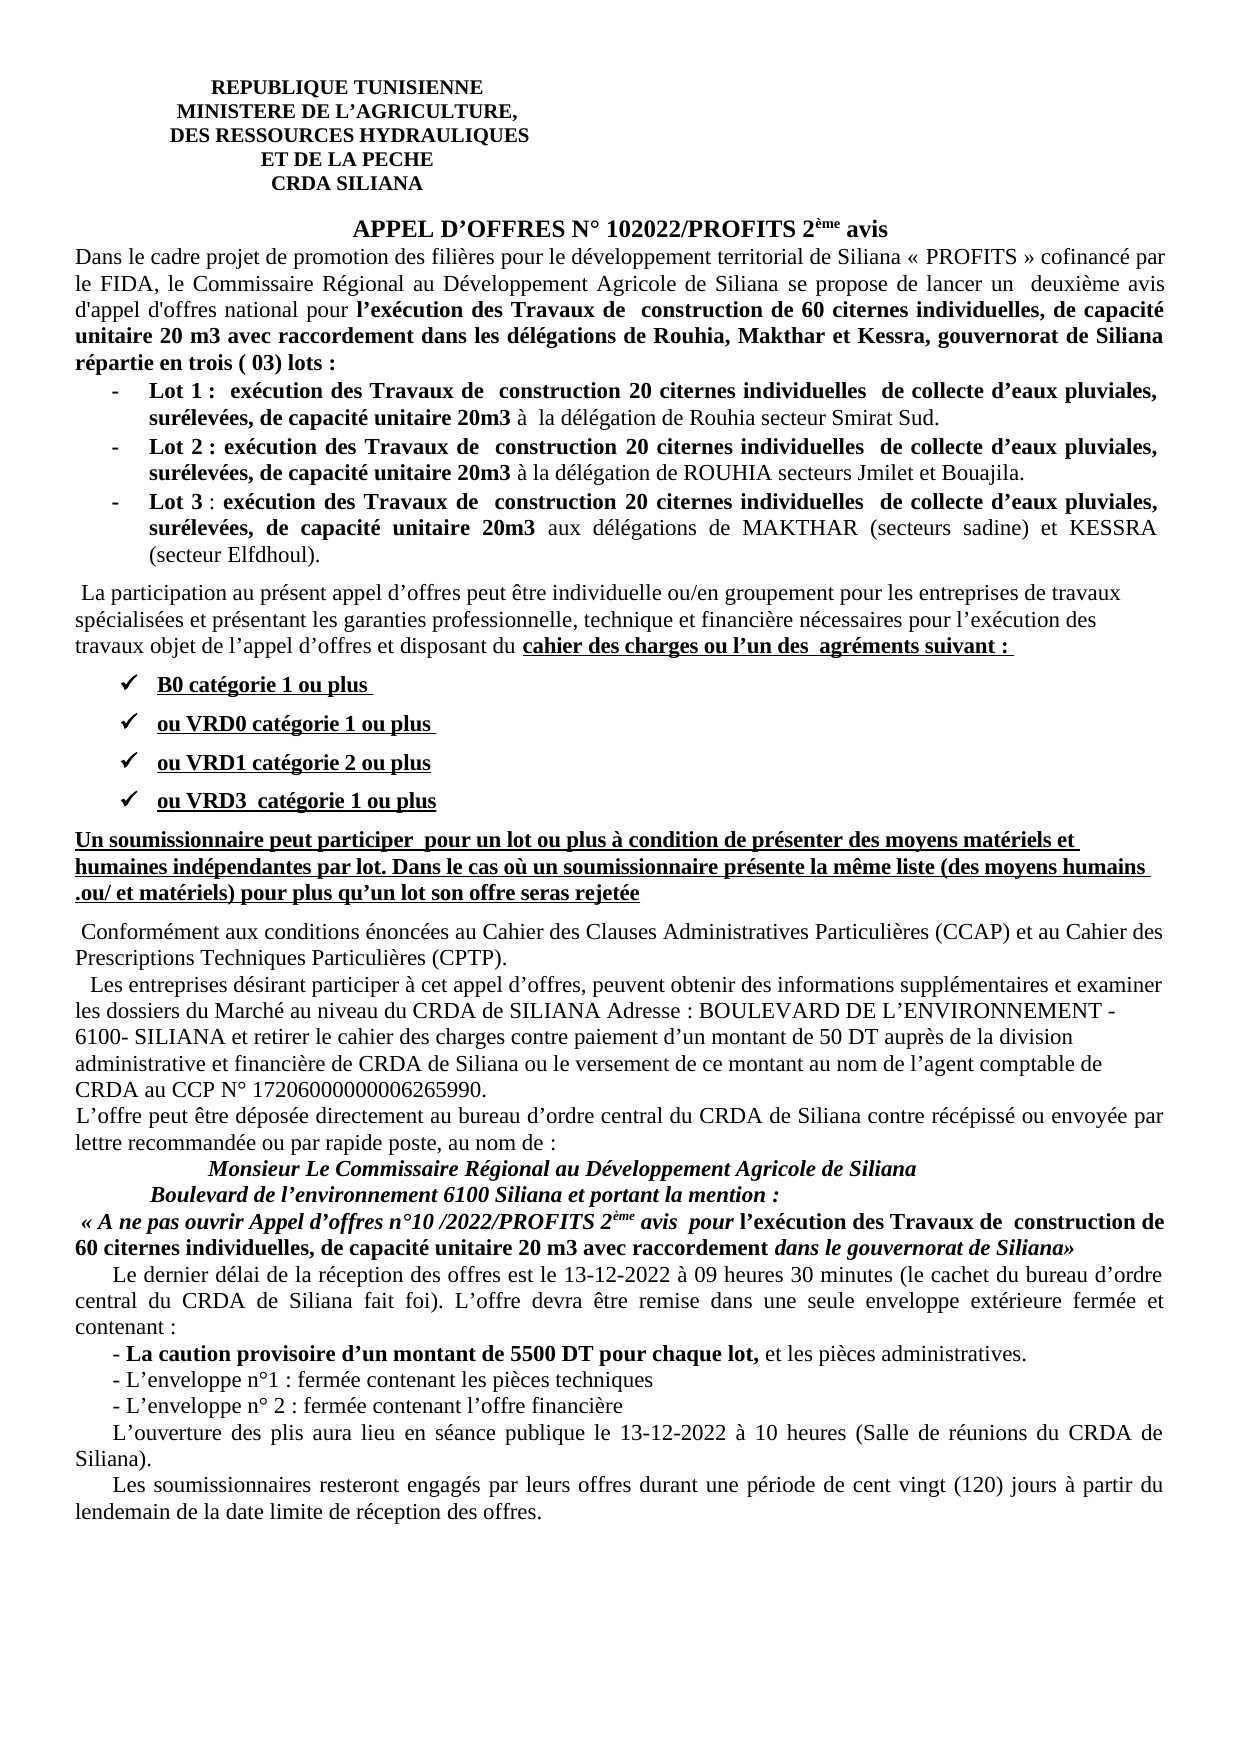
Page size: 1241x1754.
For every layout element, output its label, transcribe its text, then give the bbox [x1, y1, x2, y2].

list La participation au présent appel d’offres peut être individuelle ou/en groupement pour les entreprises de travaux spécialisées et présentant les garanties professionnelle, technique et financière nécessaires pour l’exécution des travaux objet de l’appel d’offres et disposant du cahier des charges ou l’un des agréments suivant : [75, 579, 1165, 658]
text - L’enveloppe n°1 : fermée contenant les pièces techniques [75, 1366, 1165, 1392]
text - La caution provisoire d’un montant de 5500 DT pour chaque lot, et les pièces administratives. [75, 1340, 1165, 1366]
list Lot 2 : exécution des Travaux de construction 20 citernes individuelles de collecte d’eaux pluviales, surélevées, de capacité unitaire 20m3 à la délégation de ROUHIA secteurs Jmilet et Bouajila. [111, 433, 1158, 485]
text Les soumissionnaires resteront engagés par leurs offres durant une période de cent vingt (120) jours à partir du lendemain de la date limite de réception des offres. [75, 1471, 1165, 1524]
list ou VRD3 catégorie 1 ou plus [119, 788, 1165, 814]
text L’offre peut être déposée directement au bureau d’ordre central du CRDA de Siliana contre récépissé ou envoyée par lettre recommandée ou par rapide poste, au nom de : [75, 1102, 1165, 1155]
text Dans le cadre projet de promotion des filières pour le développement territorial de Siliana « PROFITS » cofinancé par le FIDA, le Commissaire Régional au Développement Agricole de Siliana se propose de lancer un deuxième avis d'appel d'offres national pour l’exécution des Travaux de construction de 60 citernes individuelles, de capacité unitaire 20 m3 avec raccordement dans les délégations de Rouhia, Makthar et Kessra, gouvernorat de Siliana répartie en trois ( 03) lots : [75, 243, 1165, 375]
list Lot 1 : exécution des Travaux de construction 20 citernes individuelles de collecte d’eaux pluviales, surélevées, de capacité unitaire 20m3 à la délégation de Rouhia secteur Smirat Sud. [111, 377, 1158, 430]
list B0 catégorie 1 ou plus [119, 671, 1165, 697]
text « A ne pas ouvrir Appel d’offres n°10 /2022/PROFITS 2ème avis pour l’exécution des Travaux de construction de 60 citernes individuelles, de capacité unitaire 20 m3 avec raccordement dans le gouvernorat de Siliana» [75, 1208, 1165, 1261]
text Monsieur Le Commissaire Régional au Développement Agricole de Siliana [75, 1155, 1165, 1182]
text ET DE LA PECHE [1, 147, 693, 171]
text REPUBLIQUE TUNISIENNE [1, 75, 693, 99]
subtitle Les entreprises désirant participer à cet appel d’offres, peuvent obtenir des informations supplémentaires et examiner les dossiers du Marché au niveau du CRDA de SILIANA Adresse : BOULEVARD DE L’ENVIRONNEMENT - 6100- SILIANA et retirer le cahier des charges contre paiement d’un montant de 50 DT auprès de la division administrative et financière de CRDA de Siliana ou le versement de ce montant au nom de l’agent comptable de CRDA au CCP N° 17206000000006265990. [75, 971, 1165, 1102]
list ou VRD1 catégorie 2 ou plus [119, 749, 1165, 775]
list ou VRD0 catégorie 1 ou plus [119, 710, 1165, 736]
text L’ouverture des plis aura lieu en séance publique le 13-12-2022 à 10 heures (Salle de réunions du CRDA de Siliana). [75, 1419, 1165, 1471]
text Boulevard de l’environnement 6100 Siliana et portant la mention : [75, 1182, 1165, 1208]
text CRDA SILIANA [1, 171, 693, 195]
text Un soumissionnaire peut participer pour un lot ou plus à condition de présenter des moyens matériels et humaines indépendantes par lot. Dans le cas où un soumissionnaire présente la même liste (des moyens humains ou/ et matériels) pour plus qu’un lot son offre seras rejetée. [75, 826, 1165, 906]
text MINISTERE DE L’AGRICULTURE, [1, 99, 693, 123]
subtitle APPEL D’OFFRES N° 102022/PROFITS 2ème avis [75, 214, 1165, 243]
text DES RESSOURCES HYDRAULIQUES [1, 123, 693, 147]
list Lot 3 : exécution des Travaux de construction 20 citernes individuelles de collecte d’eaux pluviales, surélevées, de capacité unitaire 20m3 aux délégations de MAKTHAR (secteurs sadine) et KESSRA (secteur Elfdhoul). [111, 488, 1158, 567]
text - L’enveloppe n° 2 : fermée contenant l’offre financière [75, 1392, 1165, 1419]
text Conformément aux conditions énoncées au Cahier des Clauses Administratives Particulières (CCAP) et au Cahier des Prescriptions Techniques Particulières (CPTP). [75, 918, 1165, 971]
text Le dernier délai de la réception des offres est le 13-12-2022 à 09 heures 30 minutes (le cachet du bureau d’ordre central du CRDA de Siliana fait foi). L’offre devra être remise dans une seule enveloppe extérieure fermée et contenant : [75, 1261, 1165, 1340]
